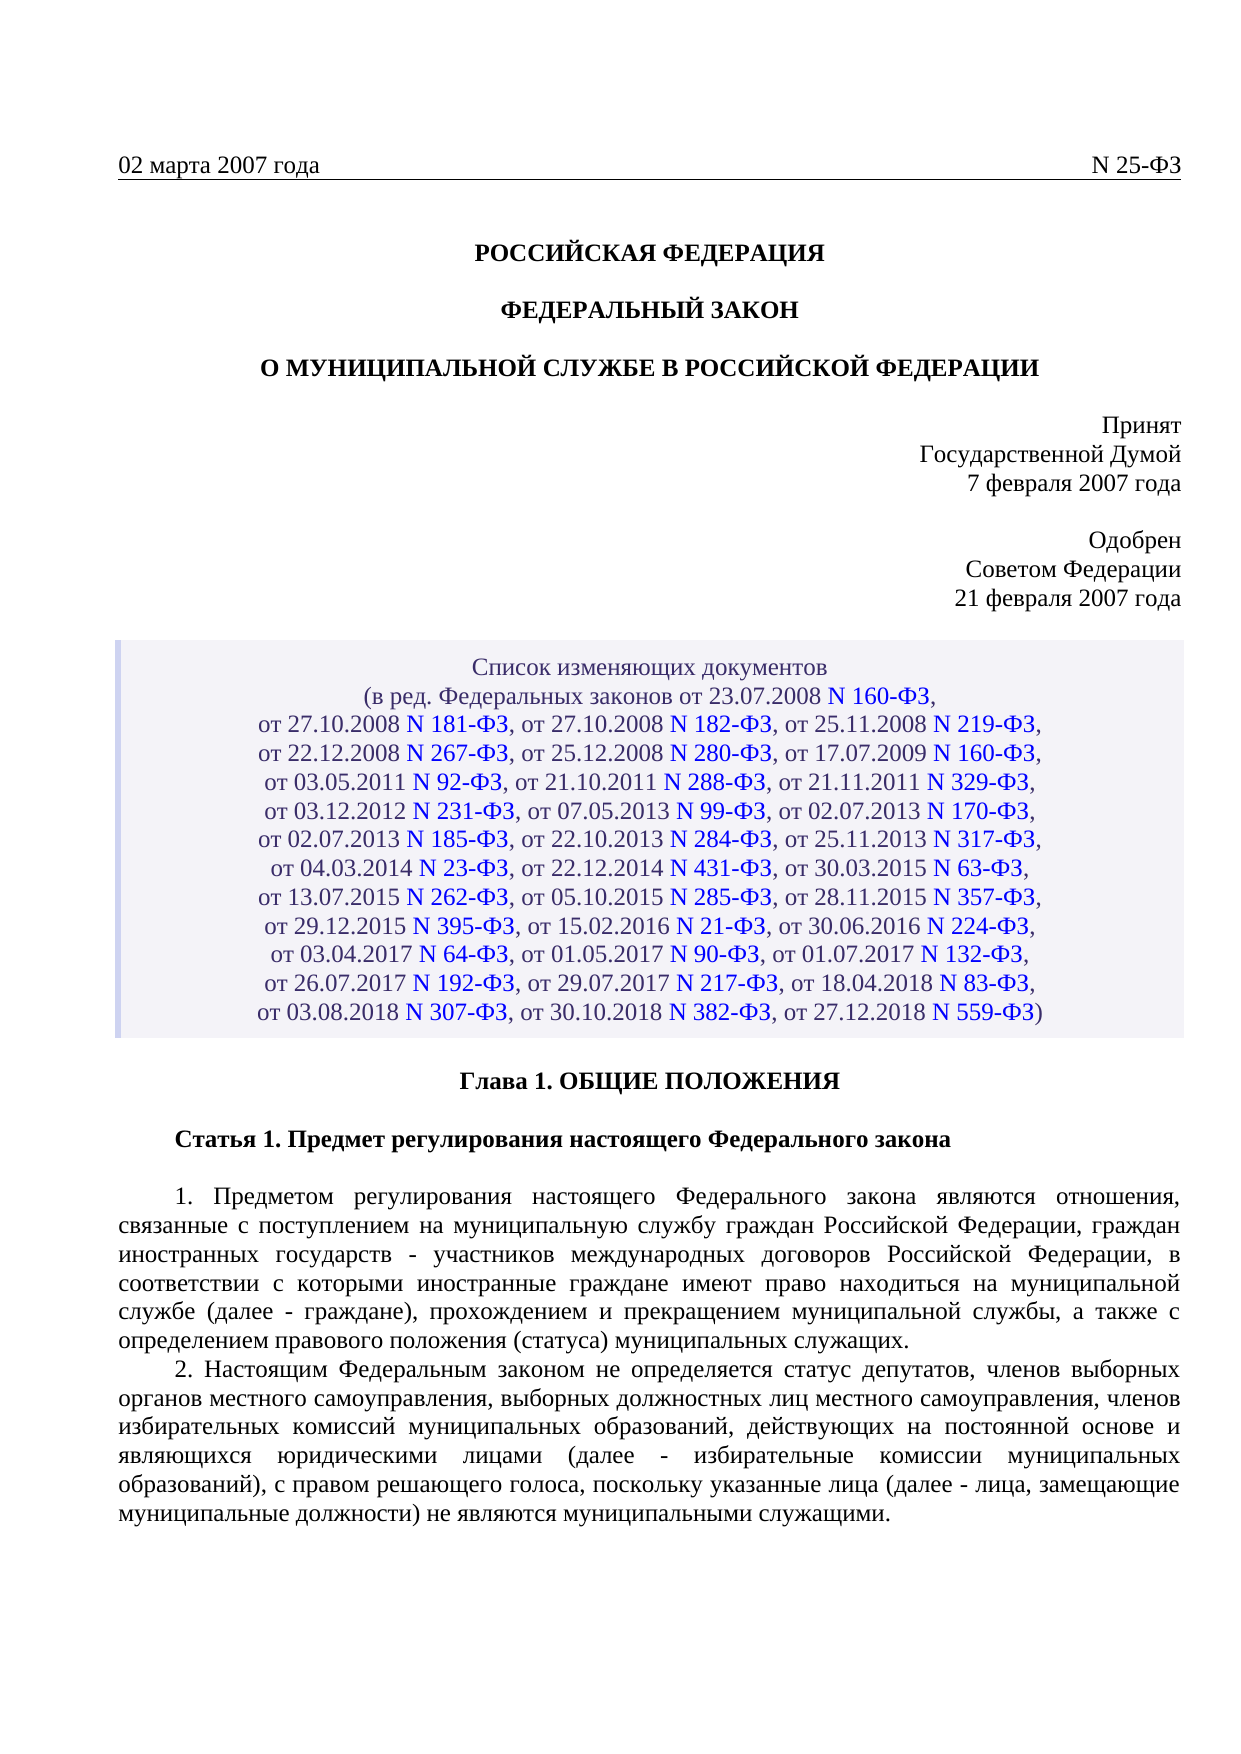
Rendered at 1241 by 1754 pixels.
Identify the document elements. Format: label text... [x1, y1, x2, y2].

text 1. Предметом регулирования настоящего Федерального закона являются отношения, связанные с поступлением на муниципальную службу граждан Российской Федерации, граждан иностранных государств - участников международных договоров Российской Федерации, в соответствии с которыми иностранные граждане имеют право находиться на муниципальной службе (далее - граждане), прохождением и прекращением муниципальной службы, а также с определением правового положения (статуса) муниципальных служащих. [118, 1181, 1181, 1354]
text Статья 1. Предмет регулирования настоящего Федерального закона [118, 1124, 1181, 1153]
text РОССИЙСКАЯ ФЕДЕРАЦИЯ [118, 238, 1181, 267]
table_header 02 марта 2007 года [118, 150, 649, 179]
text 2. Настоящим Федеральным законом не определяется статус депутатов, членов выборных органов местного самоуправления, выборных должностных лиц местного самоуправления, членов избирательных комиссий муниципальных образований, действующих на постоянной основе и являющихся юридическими лицами (далее - избирательные комиссии муниципальных образований), с правом решающего голоса, поскольку указанные лица (далее - лица, замещающие муниципальные должности) не являются муниципальными служащими. [118, 1354, 1181, 1526]
text О МУНИЦИПАЛЬНОЙ СЛУЖБЕ В РОССИЙСКОЙ ФЕДЕРАЦИИ [118, 353, 1181, 382]
text 7 февраля 2007 года [118, 468, 1181, 497]
table_header N 25-ФЗ [650, 150, 1181, 179]
text Одобрен [118, 525, 1181, 554]
table_header Список изменяющих документов (в ред. Федеральных законов от 23.07.2008 N 160-ФЗ, от 27.10.2008 N 181-ФЗ, от 27.10.2008 N 182-ФЗ, от 25.11.2008 N 219-ФЗ, от 22.12.2008 N 267-ФЗ, от 25.12.2008 N 280-ФЗ, от 17.07.2009 N 160-ФЗ, от 03.05.2011 N 92-ФЗ, от 21.10.2011 N 288-ФЗ, от 21.11.2011 N 329-ФЗ, от 03.12.2012 N 231-ФЗ, от 07.05.2013 N 99-ФЗ, от 02.07.2013 N 170-ФЗ, от 02.07.2013 N 185-ФЗ, от 22.10.2013 N 284-ФЗ, от 25.11.2013 N 317-ФЗ, от 04.03.2014 N 23-ФЗ, от 22.12.2014 N 431-ФЗ, от 30.03.2015 N 63-ФЗ, от 13.07.2015 N 262-ФЗ, от 05.10.2015 N 285-ФЗ, от 28.11.2015 N 357-ФЗ, от 29.12.2015 N 395-ФЗ, от 15.02.2016 N 21-ФЗ, от 30.06.2016 N 224-ФЗ, от 03.04.2017 N 64-ФЗ, от 01.05.2017 N 90-ФЗ, от 01.07.2017 N 132-ФЗ, от 26.07.2017 N 192-ФЗ, от 29.07.2017 N 217-ФЗ, от 18.04.2018 N 83-ФЗ, от 03.08.2018 N 307-ФЗ, от 30.10.2018 N 382-ФЗ, от 27.12.2018 N 559-ФЗ) [121, 640, 1178, 1038]
text Глава 1. ОБЩИЕ ПОЛОЖЕНИЯ [118, 1066, 1181, 1095]
text Принят [118, 410, 1181, 439]
text 21 февраля 2007 года [118, 583, 1181, 612]
text Государственной Думой [118, 439, 1181, 468]
text Советом Федерации [118, 554, 1181, 583]
text ФЕДЕРАЛЬНЫЙ ЗАКОН [118, 295, 1181, 324]
